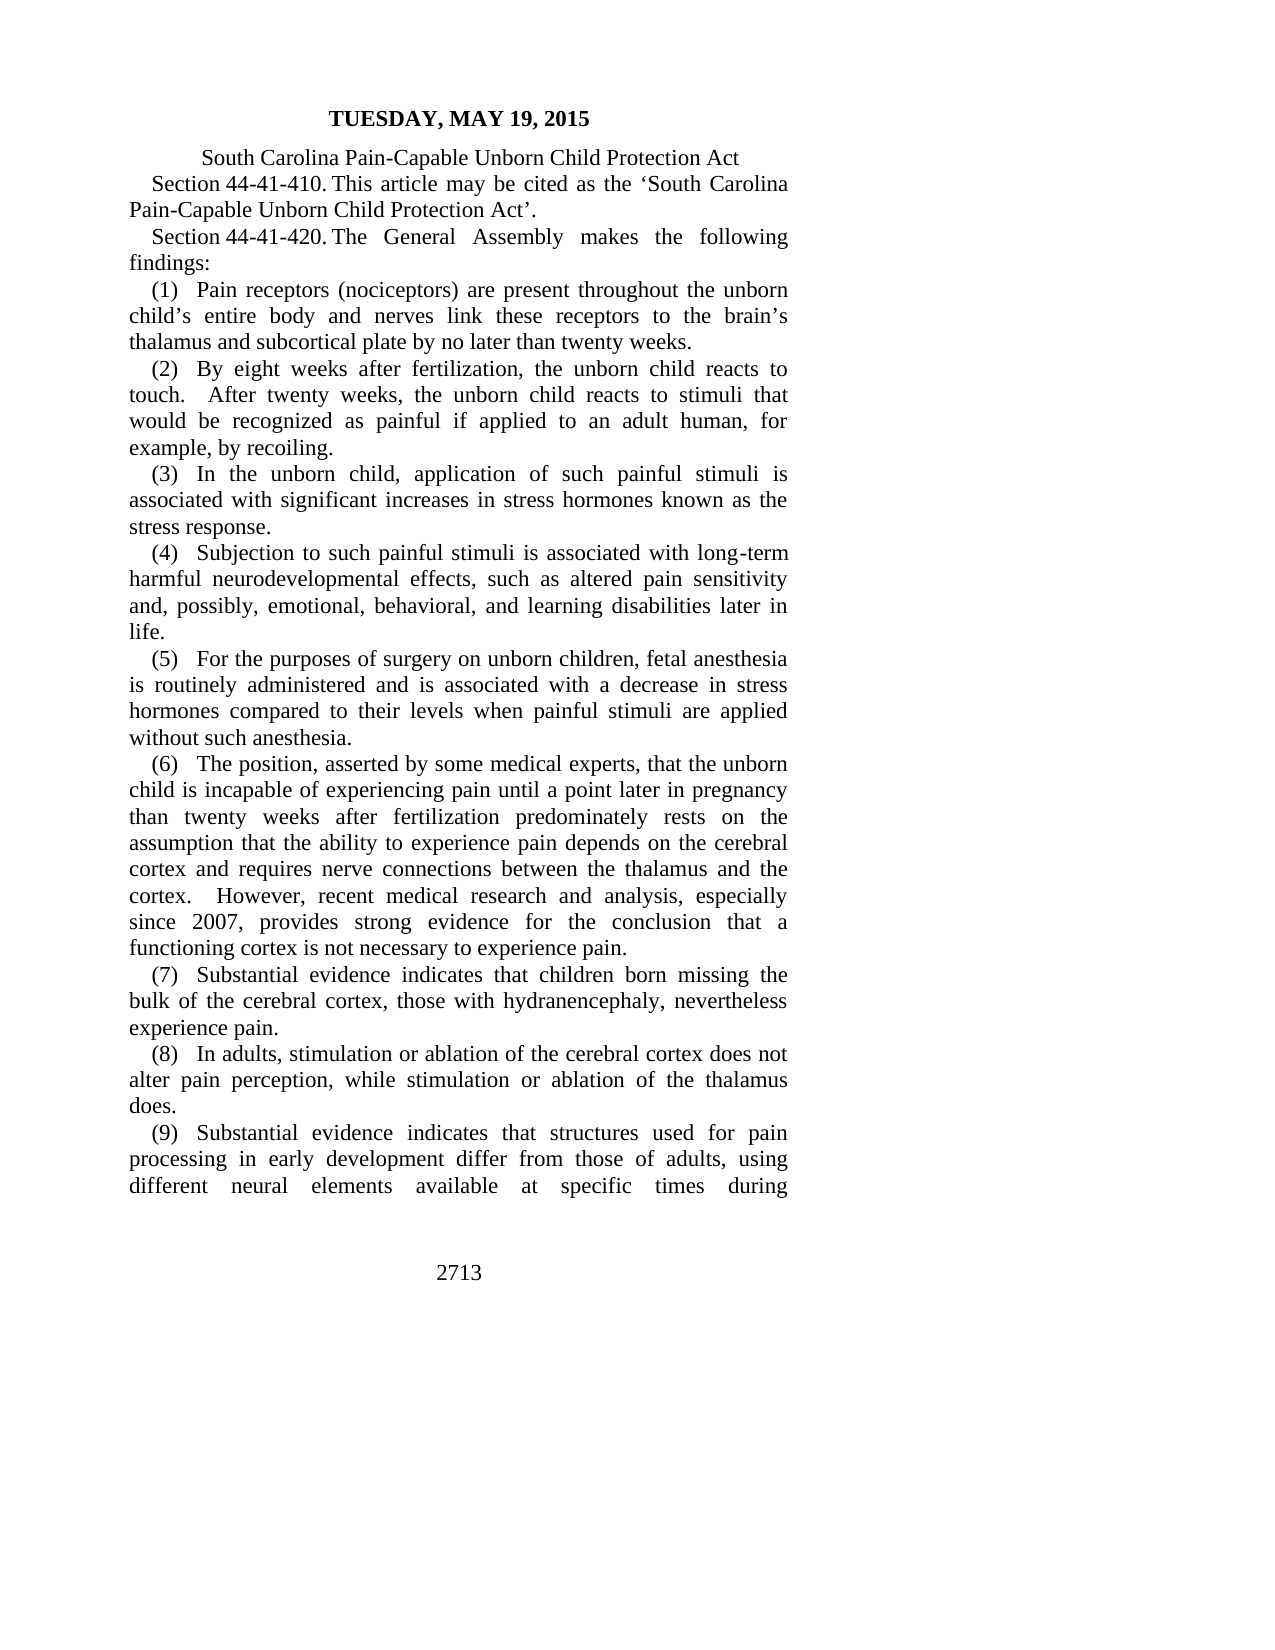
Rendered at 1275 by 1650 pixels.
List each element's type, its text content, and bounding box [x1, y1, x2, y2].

text Section 44-41-410. This article may be cited as the ‘South Carolina Pain-Capable Unborn Child Protection Act’. [129, 170, 789, 223]
text South Carolina Pain-Capable Unborn Child Protection Act [129, 144, 789, 170]
text (1) Pain receptors (nociceptors) are present throughout the unborn child’s entire body and nerves link these receptors to the brain’s thalamus and subcortical plate by no later than twenty weeks. [129, 276, 789, 355]
text (2) By eight weeks after fertilization, the unborn child reacts to touch. After twenty weeks, the unborn child reacts to stimuli that would be recognized as painful if applied to an adult human, for example, by recoiling. [129, 355, 789, 460]
text (3) In the unborn child, application of such painful stimuli is associated with significant increases in stress hormones known as the stress response. [129, 460, 789, 539]
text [129, 1119, 789, 1198]
text (7) Substantial evidence indicates that children born missing the bulk of the cerebral cortex, those with hydranencephaly, nevertheless experience pain. [129, 961, 789, 1040]
text Section 44-41-420. The General Assembly makes the following findings: [129, 223, 789, 276]
text (6) The position, asserted by some medical experts, that the unborn child is incapable of experiencing pain until a point later in pregnancy than twenty weeks after fertilization predominately rests on the assumption that the ability to experience pain depends on the cerebral cortex and requires nerve connections between the thalamus and the cortex. However, recent medical research and analysis, especially since 2007, provides strong evidence for the conclusion that a functioning cortex is not necessary to experience pain. [129, 750, 789, 961]
text (8) In adults, stimulation or ablation of the cerebral cortex does not alter pain perception, while stimulation or ablation of the thalamus does. [129, 1040, 789, 1119]
text (5) For the purposes of surgery on unborn children, fetal anesthesia is routinely administered and is associated with a decrease in stress hormones compared to their levels when painful stimuli are applied without such anesthesia. [129, 644, 789, 750]
text (4) Subjection to such painful stimuli is associated with long-term harmful neurodevelopmental effects, such as altered pain sensitivity and, possibly, emotional, behavioral, and learning disabilities later in life. [129, 539, 789, 644]
